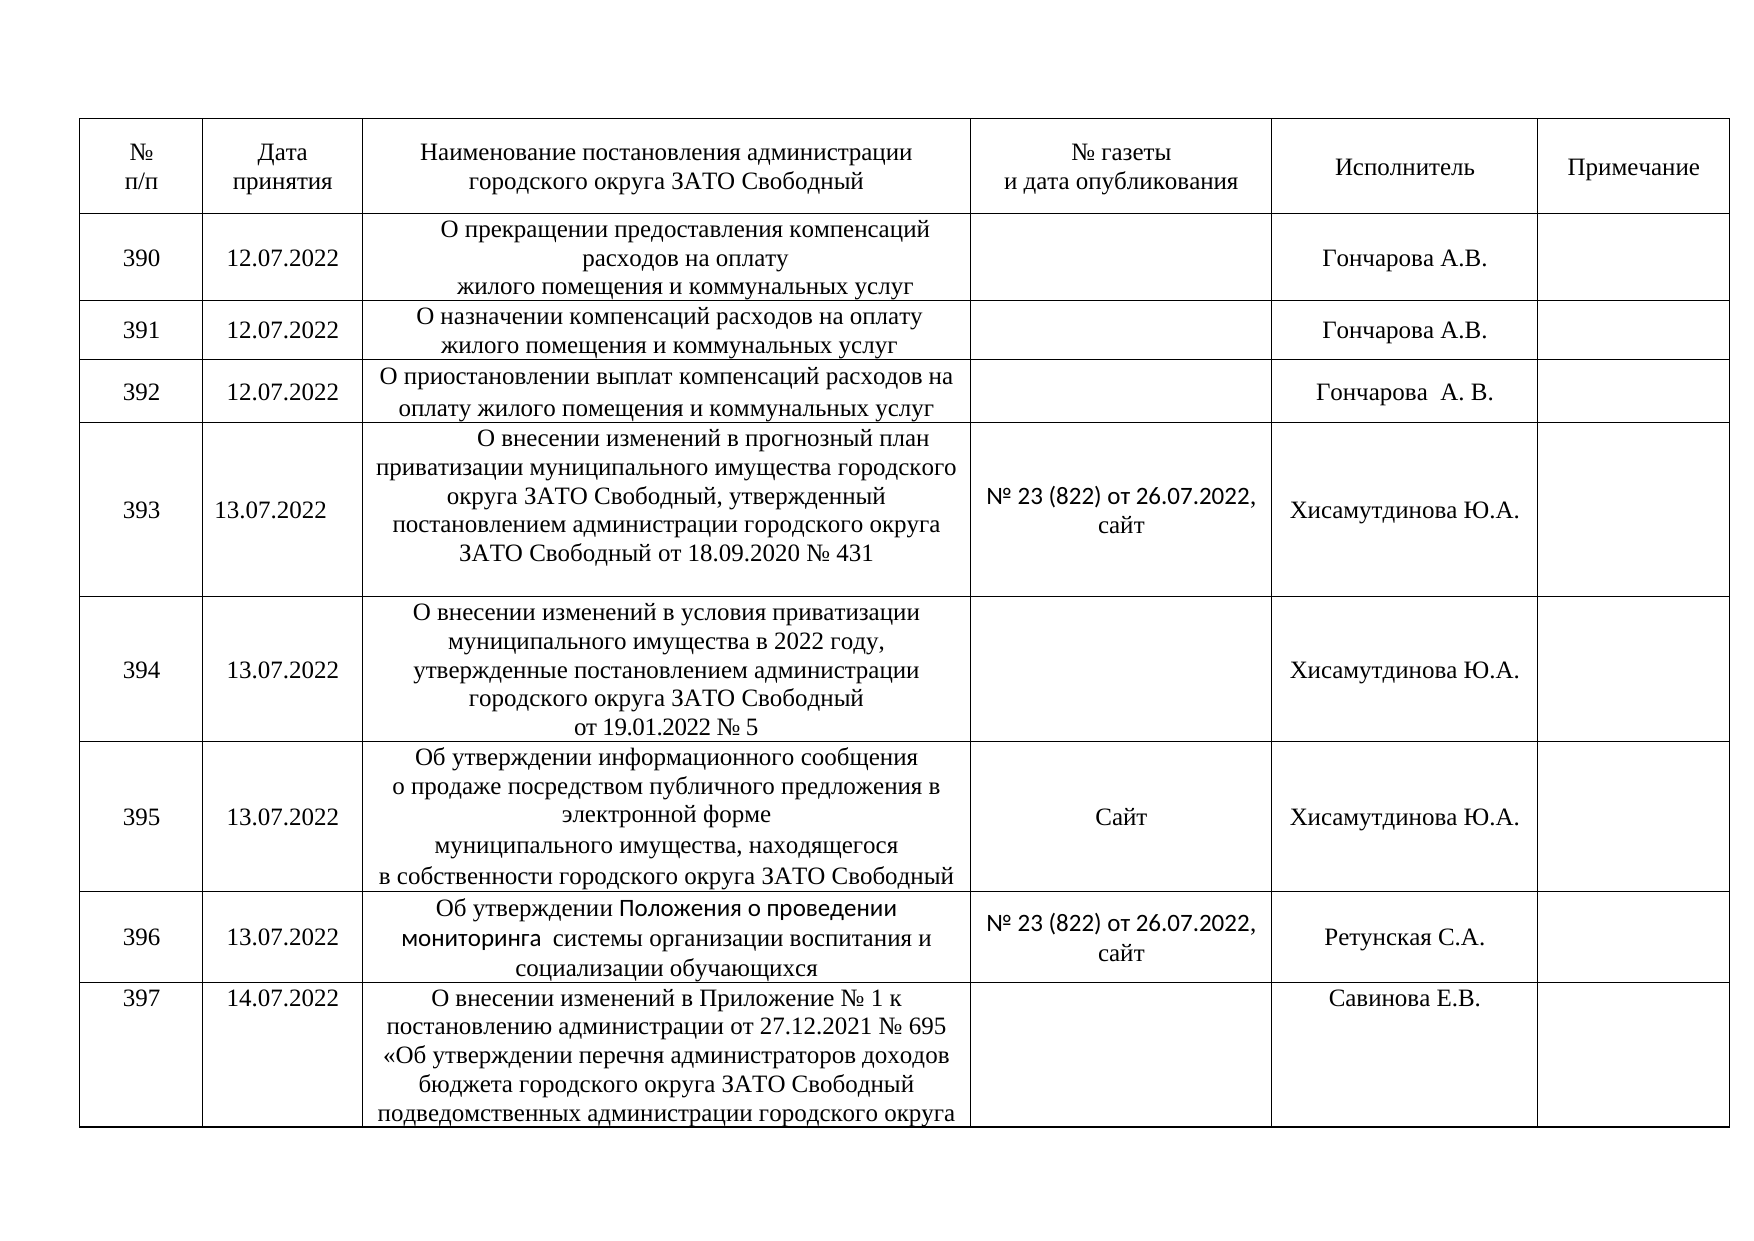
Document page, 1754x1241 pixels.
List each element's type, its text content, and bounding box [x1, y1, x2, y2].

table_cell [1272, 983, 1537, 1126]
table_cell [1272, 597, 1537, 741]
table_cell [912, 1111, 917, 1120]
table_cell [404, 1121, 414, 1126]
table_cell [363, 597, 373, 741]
table_cell [971, 214, 1271, 300]
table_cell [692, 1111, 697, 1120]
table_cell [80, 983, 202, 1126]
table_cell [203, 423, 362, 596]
table_header Примечание [1538, 119, 1729, 213]
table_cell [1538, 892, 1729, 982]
table_header Исполнитель [1272, 119, 1537, 213]
table_cell [1538, 214, 1729, 300]
table_cell Гончарова А.В. [1272, 214, 1537, 300]
table_cell 393 [80, 423, 202, 596]
table_cell [971, 301, 1271, 359]
table_cell 391 [80, 301, 202, 359]
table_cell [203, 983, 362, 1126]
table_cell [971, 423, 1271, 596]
table_header № газеты и дата опубликования [971, 119, 1271, 213]
table_cell О прекращении предоставления компенсаций расходов на оплату жилого помещения и коммунальных услуг [363, 214, 970, 300]
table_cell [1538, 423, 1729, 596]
table_cell 12.07.2022 [203, 301, 362, 359]
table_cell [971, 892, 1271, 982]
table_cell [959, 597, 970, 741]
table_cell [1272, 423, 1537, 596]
table_cell Гончарова А.В. [1272, 301, 1537, 359]
table_cell 392 [80, 360, 202, 422]
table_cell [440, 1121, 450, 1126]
table_cell О назначении компенсаций расходов на оплату жилого помещения и коммунальных услуг [363, 301, 970, 359]
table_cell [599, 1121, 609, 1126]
table_cell О приостановлении выплат компенсаций расходов на оплату жилого помещения и коммунальных услуг [363, 360, 970, 422]
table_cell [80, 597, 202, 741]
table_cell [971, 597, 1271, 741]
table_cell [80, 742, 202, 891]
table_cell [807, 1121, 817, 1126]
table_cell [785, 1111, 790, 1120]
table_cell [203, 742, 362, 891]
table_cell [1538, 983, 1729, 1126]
table_header Наименование постановления администрации городского округа ЗАТО Свободный [363, 119, 970, 213]
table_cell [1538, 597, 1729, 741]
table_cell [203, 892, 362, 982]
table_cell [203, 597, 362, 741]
table_cell [971, 360, 1271, 422]
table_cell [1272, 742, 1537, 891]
table_cell 12.07.2022 [203, 360, 362, 422]
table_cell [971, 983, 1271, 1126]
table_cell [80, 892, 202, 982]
table_cell 390 [80, 214, 202, 300]
table_header № п/п [80, 119, 202, 213]
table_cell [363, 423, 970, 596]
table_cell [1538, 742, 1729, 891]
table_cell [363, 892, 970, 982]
table_cell 12.07.2022 [203, 214, 362, 300]
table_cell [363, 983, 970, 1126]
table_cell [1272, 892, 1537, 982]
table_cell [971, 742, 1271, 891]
table_cell [1538, 301, 1729, 359]
table_header Дата принятия [203, 119, 362, 213]
table_cell Гончарова А. В. [1272, 360, 1537, 422]
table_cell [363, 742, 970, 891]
table_cell [1538, 360, 1729, 422]
